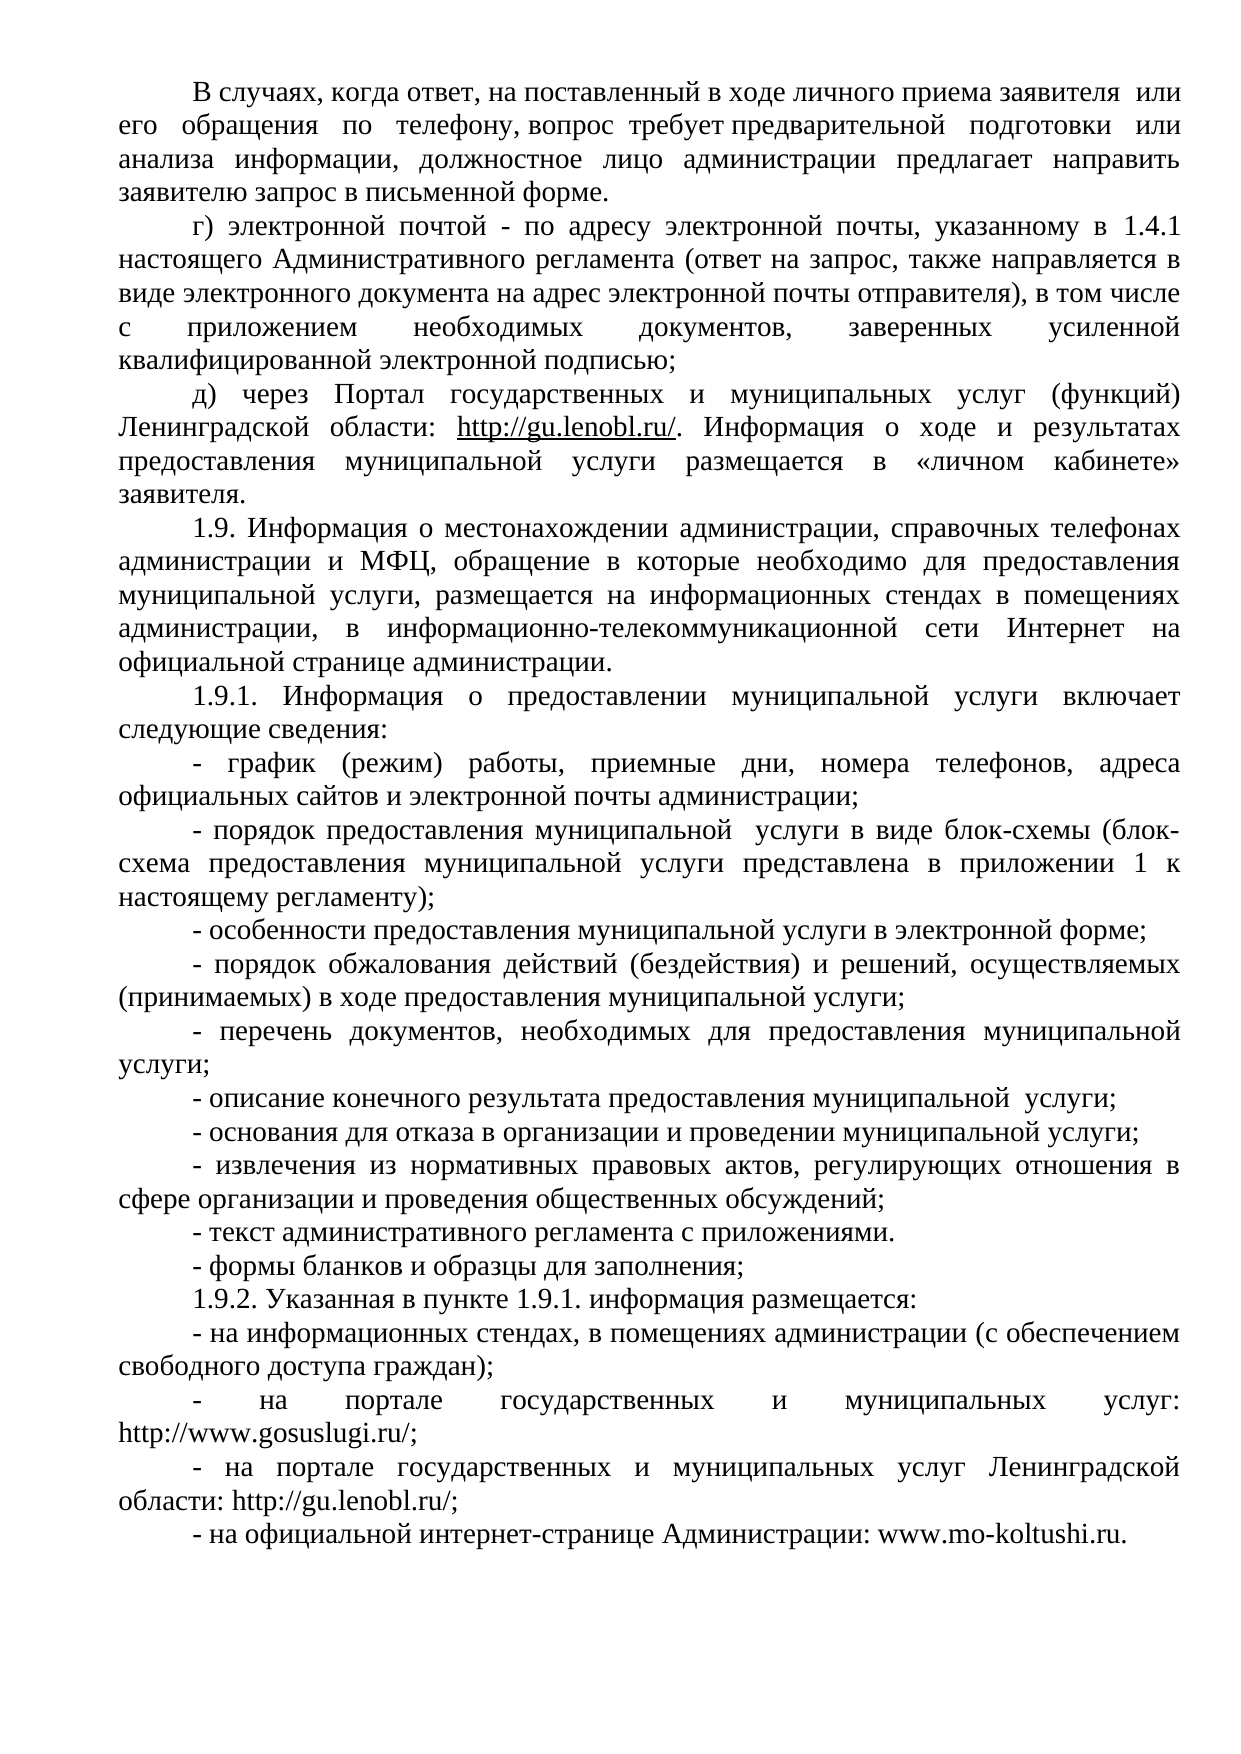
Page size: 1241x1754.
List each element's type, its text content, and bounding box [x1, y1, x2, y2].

text 1.9.2. Указанная в пункте 1.9.1. информация размещается: [118, 1281, 1181, 1315]
text - на информационных стендах, в помещениях администрации (с обеспечением свободного доступа граждан); [118, 1315, 1181, 1382]
text - особенности предоставления муниципальной услуги в электронной форме; [118, 912, 1181, 946]
text - график (режим) работы, приемные дни, номера телефонов, адреса официальных сайтов и электронной почты администрации; [118, 745, 1181, 812]
text 1.9. Информация о местонахождении администрации, справочных телефонах администрации и МФЦ, обращение в которые необходимо для предоставления муниципальной услуги, размещается на информационных стендах в помещениях администрации, в информационно-телекоммуникационной сети Интернет на официальной странице администрации. [118, 510, 1181, 678]
text д) через Портал государственных и муниципальных услуг (функций) Ленинградской области: http://gu.lenobl.ru/. Информация о ходе и результатах предоставления муниципальной услуги размещается в «личном кабинете» заявителя. [118, 376, 1181, 510]
text - текст административного регламента с приложениями. [118, 1214, 1181, 1248]
text - порядок обжалования действий (бездействия) и решений, осуществляемых (принимаемых) в ходе предоставления муниципальной услуги; [118, 946, 1181, 1013]
text - на официальной интернет-странице Администрации: www.mo-koltushi.ru. [118, 1516, 1181, 1550]
text - порядок предоставления муниципальной услуги в виде блок-схемы (блок-схема предоставления муниципальной услуги представлена в приложении 1 к настоящему регламенту); [118, 812, 1181, 912]
text - основания для отказа в организации и проведении муниципальной услуги; [118, 1114, 1181, 1147]
text - на портале государственных и муниципальных услуг: http://www.gosuslugi.ru/; [118, 1382, 1181, 1449]
text - перечень документов, необходимых для предоставления муниципальной услуги; [118, 1013, 1181, 1080]
text В случаях, когда ответ, на поставленный в ходе личного приема заявителя или его обращения по телефону, вопрос требует предварительной подготовки или анализа информации, должностное лицо администрации предлагает направить заявителю запрос в письменной форме. [118, 74, 1181, 208]
text г) электронной почтой - по адресу электронной почты, указанному в 1.4.1 настоящего Административного регламента (ответ на запрос, также направляется в виде электронного документа на адрес электронной почты отправителя), в том числе с приложением необходимых документов, заверенных усиленной квалифицированной электронной подписью; [118, 208, 1181, 376]
text - на портале государственных и муниципальных услуг Ленинградской области: http://gu.lenobl.ru/; [118, 1449, 1181, 1516]
text 1.9.1. Информация о предоставлении муниципальной услуги включает следующие сведения: [118, 678, 1181, 745]
text - извлечения из нормативных правовых актов, регулирующих отношения в сфере организации и проведения общественных обсуждений; [118, 1147, 1181, 1214]
text - формы бланков и образцы для заполнения; [118, 1248, 1181, 1281]
text - описание конечного результата предоставления муниципальной услуги; [118, 1080, 1181, 1114]
